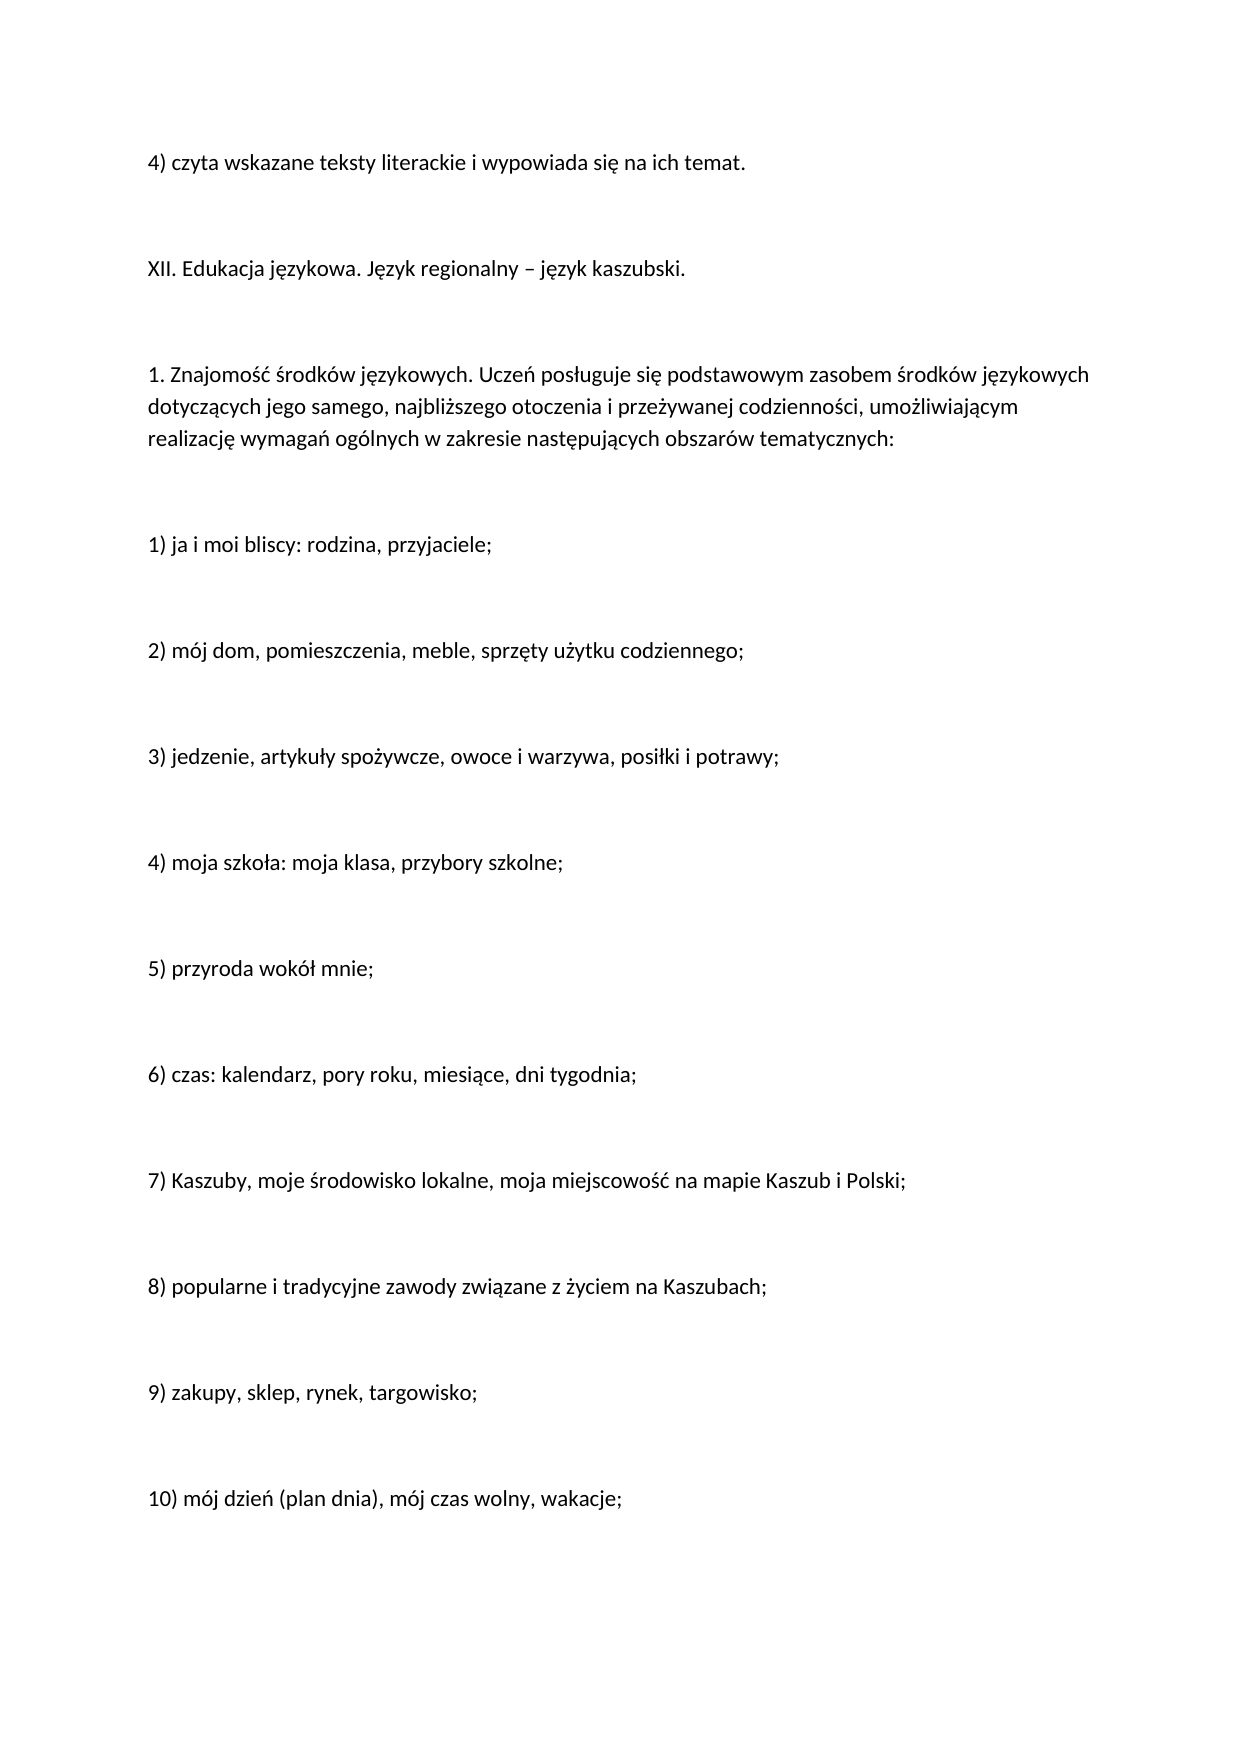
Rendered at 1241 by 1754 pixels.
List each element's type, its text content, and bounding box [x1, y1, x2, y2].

text 5) przyroda wokół mnie; [148, 954, 1093, 982]
text 7) Kaszuby, moje środowisko lokalne, moja miejscowość na mapie Kaszub i Polski; [148, 1166, 1093, 1194]
text 4) czyta wskazane teksty literackie i wypowiada się na ich temat. [148, 148, 1093, 176]
text XII. Edukacja językowa. Język regionalny – język kaszubski. [148, 254, 1093, 282]
text 9) zakupy, sklep, rynek, targowisko; [148, 1378, 1093, 1406]
text 4) moja szkoła: moja klasa, przybory szkolne; [148, 848, 1093, 876]
text 1. Znajomość środków językowych. Uczeń posługuje się podstawowym zasobem środków językowych dotyczących jego samego, najbliższego otoczenia i przeżywanej codzienności, umożliwiającym realizację wymagań ogólnych w zakresie następujących obszarów tematycznych: [148, 360, 1093, 452]
text 8) popularne i tradycyjne zawody związane z życiem na Kaszubach; [148, 1272, 1093, 1300]
text 3) jedzenie, artykuły spożywcze, owoce i warzywa, posiłki i potrawy; [148, 742, 1093, 770]
text 1) ja i moi bliscy: rodzina, przyjaciele; [148, 530, 1093, 558]
text 6) czas: kalendarz, pory roku, miesiące, dni tygodnia; [148, 1060, 1093, 1088]
text 10) mój dzień (plan dnia), mój czas wolny, wakacje; [148, 1484, 1093, 1512]
text 2) mój dom, pomieszczenia, meble, sprzęty użytku codziennego; [148, 636, 1093, 664]
